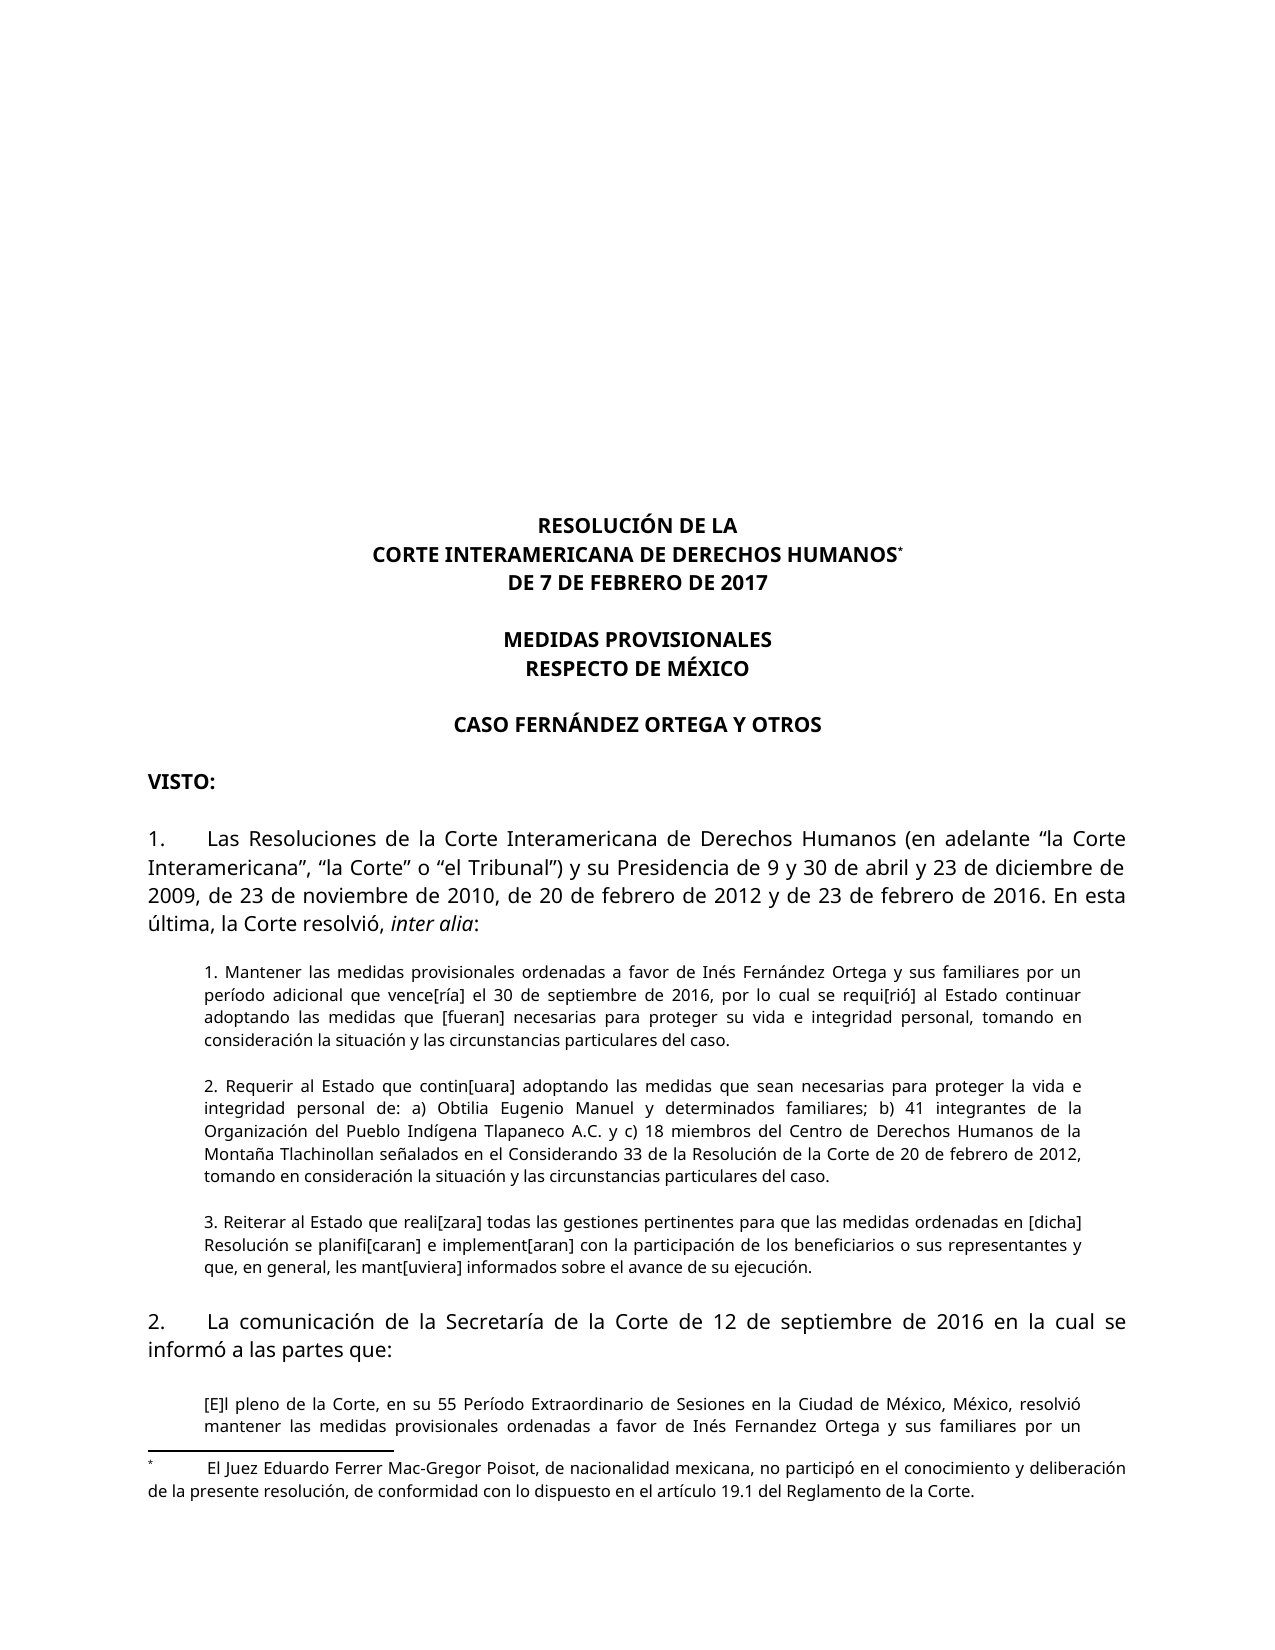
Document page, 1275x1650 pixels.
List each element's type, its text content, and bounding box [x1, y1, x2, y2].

text de 7 de FEBRERO de 2017 [148, 568, 1127, 597]
text 1. Mantener las medidas provisionales ordenadas a favor de Inés Fernández Ortega y sus familiares por un período adicional que vence[ría] el 30 de septiembre de 2016, por lo cual se requi[rió] al Estado continuar adoptando las medidas que [fueran] necesarias para proteger su vida e integridad personal, tomando en consideración la situación y las circunstancias particulares del caso. [204, 961, 1083, 1052]
list La comunicación de la Secretaría de la Corte de 12 de septiembre de 2016 en la cual se informó a las partes que: [148, 1307, 1127, 1364]
text Medidas Provisionales [148, 625, 1127, 654]
text 2. Requerir al Estado que contin[uara] adoptando las medidas que sean necesarias para proteger la vida e integridad personal de: a) Obtilia Eugenio Manuel y determinados familiares; b) 41 integrantes de la Organización del Pueblo Indígena Tlapaneco A.C. y c) 18 miembros del Centro de Derechos Humanos de la Montaña Tlachinollan señalados en el Considerando 33 de la Resolución de la Corte de 20 de febrero de 2012, tomando en consideración la situación y las circunstancias particulares del caso. [204, 1074, 1083, 1188]
list Las Resoluciones de la Corte Interamericana de Derechos Humanos (en adelante “la Corte Interamericana”, “la Corte” o “el Tribunal”) y su Presidencia de 9 y 30 de abril y 23 de diciembre de 2009, de 23 de noviembre de 2010, de 20 de febrero de 2012 y de 23 de febrero de 2016. En esta última, la Corte resolvió, inter alia: [148, 824, 1127, 938]
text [204, 1392, 1083, 1438]
subtitle Resolución de lA [148, 511, 1127, 540]
text Corte Interamericana de Derechos Humanos* [148, 540, 1127, 568]
text VISTO: [148, 767, 1127, 796]
text cASO Fernández Ortega y otros [148, 711, 1127, 739]
text Respecto de MÉXICO [148, 654, 1127, 682]
text 3. Reiterar al Estado que reali[zara] todas las gestiones pertinentes para que las medidas ordenadas en [dicha] Resolución se planifi[caran] e implement[aran] con la participación de los beneficiarios o sus representantes y que, en general, les mant[uviera] informados sobre el avance de su ejecución. [204, 1211, 1083, 1279]
